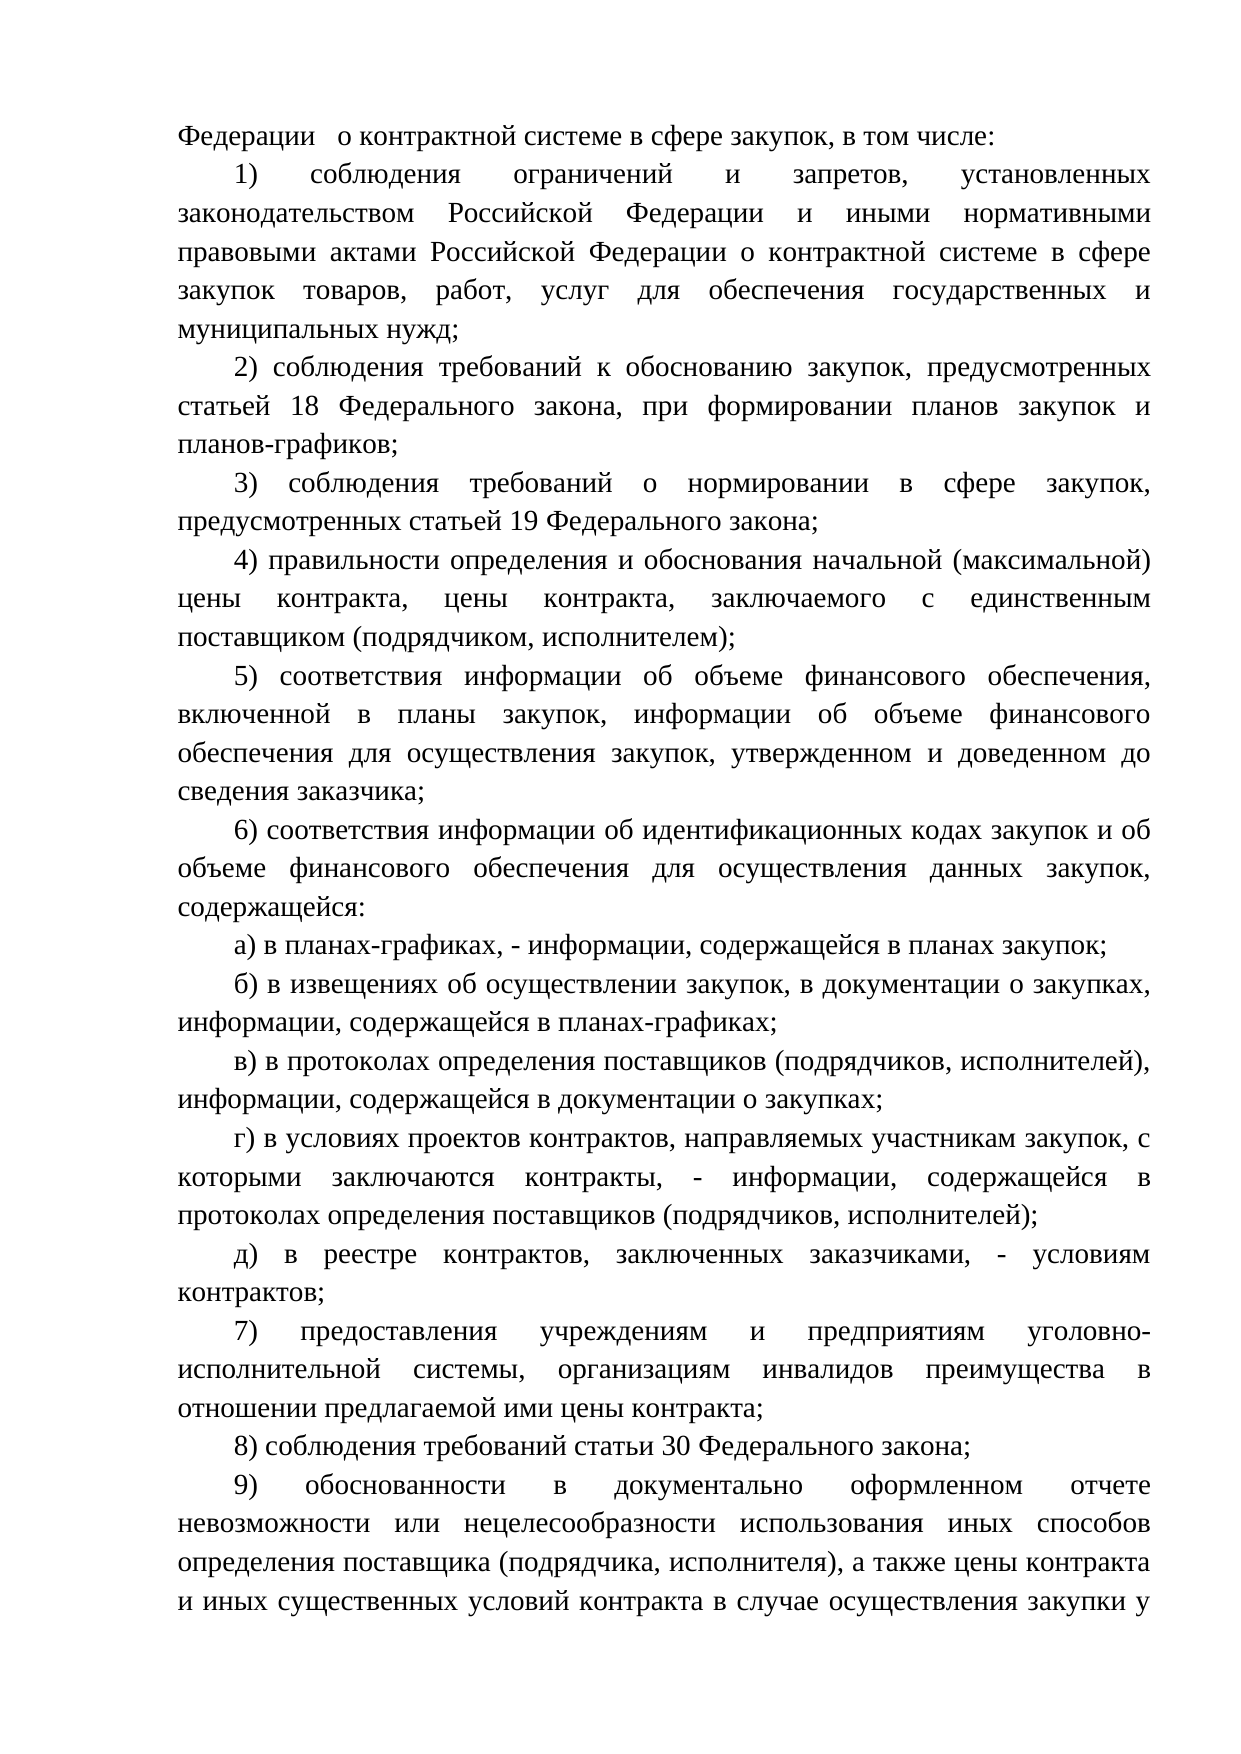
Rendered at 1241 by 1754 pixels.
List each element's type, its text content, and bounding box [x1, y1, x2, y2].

text а) в планах-графиках, - информации, содержащейся в планах закупок; [177, 927, 1152, 961]
text 1) соблюдения ограничений и запретов, установленных законодательством Российской Федерации и иными нормативными правовыми актами Российской Федерации о контрактной системе в сфере закупок товаров, работ, услуг для обеспечения государственных и муниципальных нужд; [177, 157, 1152, 344]
text 7) предоставления учреждениям и предприятиям уголовно-исполнительной системы, организациям инвалидов преимущества в отношении предлагаемой ими цены контракта; [177, 1313, 1152, 1423]
text 8) соблюдения требований статьи 30 Федерального закона; [177, 1428, 1152, 1462]
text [177, 118, 1152, 152]
text 5) соответствия информации об объеме финансового обеспечения, включенной в планы закупок, информации об объеме финансового обеспечения для осуществления закупок, утвержденном и доведенном до сведения заказчика; [177, 658, 1152, 807]
text 4) правильности определения и обоснования начальной (максимальной) цены контракта, цены контракта, заключаемого с единственным поставщиком (подрядчиком, исполнителем); [177, 542, 1152, 653]
text 6) соответствия информации об идентификационных кодах закупок и об объеме финансового обеспечения для осуществления данных закупок, содержащейся: [177, 812, 1152, 922]
text в) в протоколах определения поставщиков (подрядчиков, исполнителей), информации, содержащейся в документации о закупках; [177, 1043, 1152, 1115]
text 2) соблюдения требований к обоснованию закупок, предусмотренных статьей 18 Федерального закона, при формировании планов закупок и планов-графиков; [177, 349, 1152, 460]
text д) в реестре контрактов, заключенных заказчиками, - условиям контрактов; [177, 1236, 1152, 1308]
text г) в условиях проектов контрактов, направляемых участникам закупок, с которыми заключаются контракты, - информации, содержащейся в протоколах определения поставщиков (подрядчиков, исполнителей); [177, 1120, 1152, 1231]
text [177, 1467, 1152, 1616]
text б) в извещениях об осуществлении закупок, в документации о закупках, информации, содержащейся в планах-графиках; [177, 966, 1152, 1038]
text 3) соблюдения требований о нормировании в сфере закупок, предусмотренных статьей 19 Федерального закона; [177, 465, 1152, 537]
